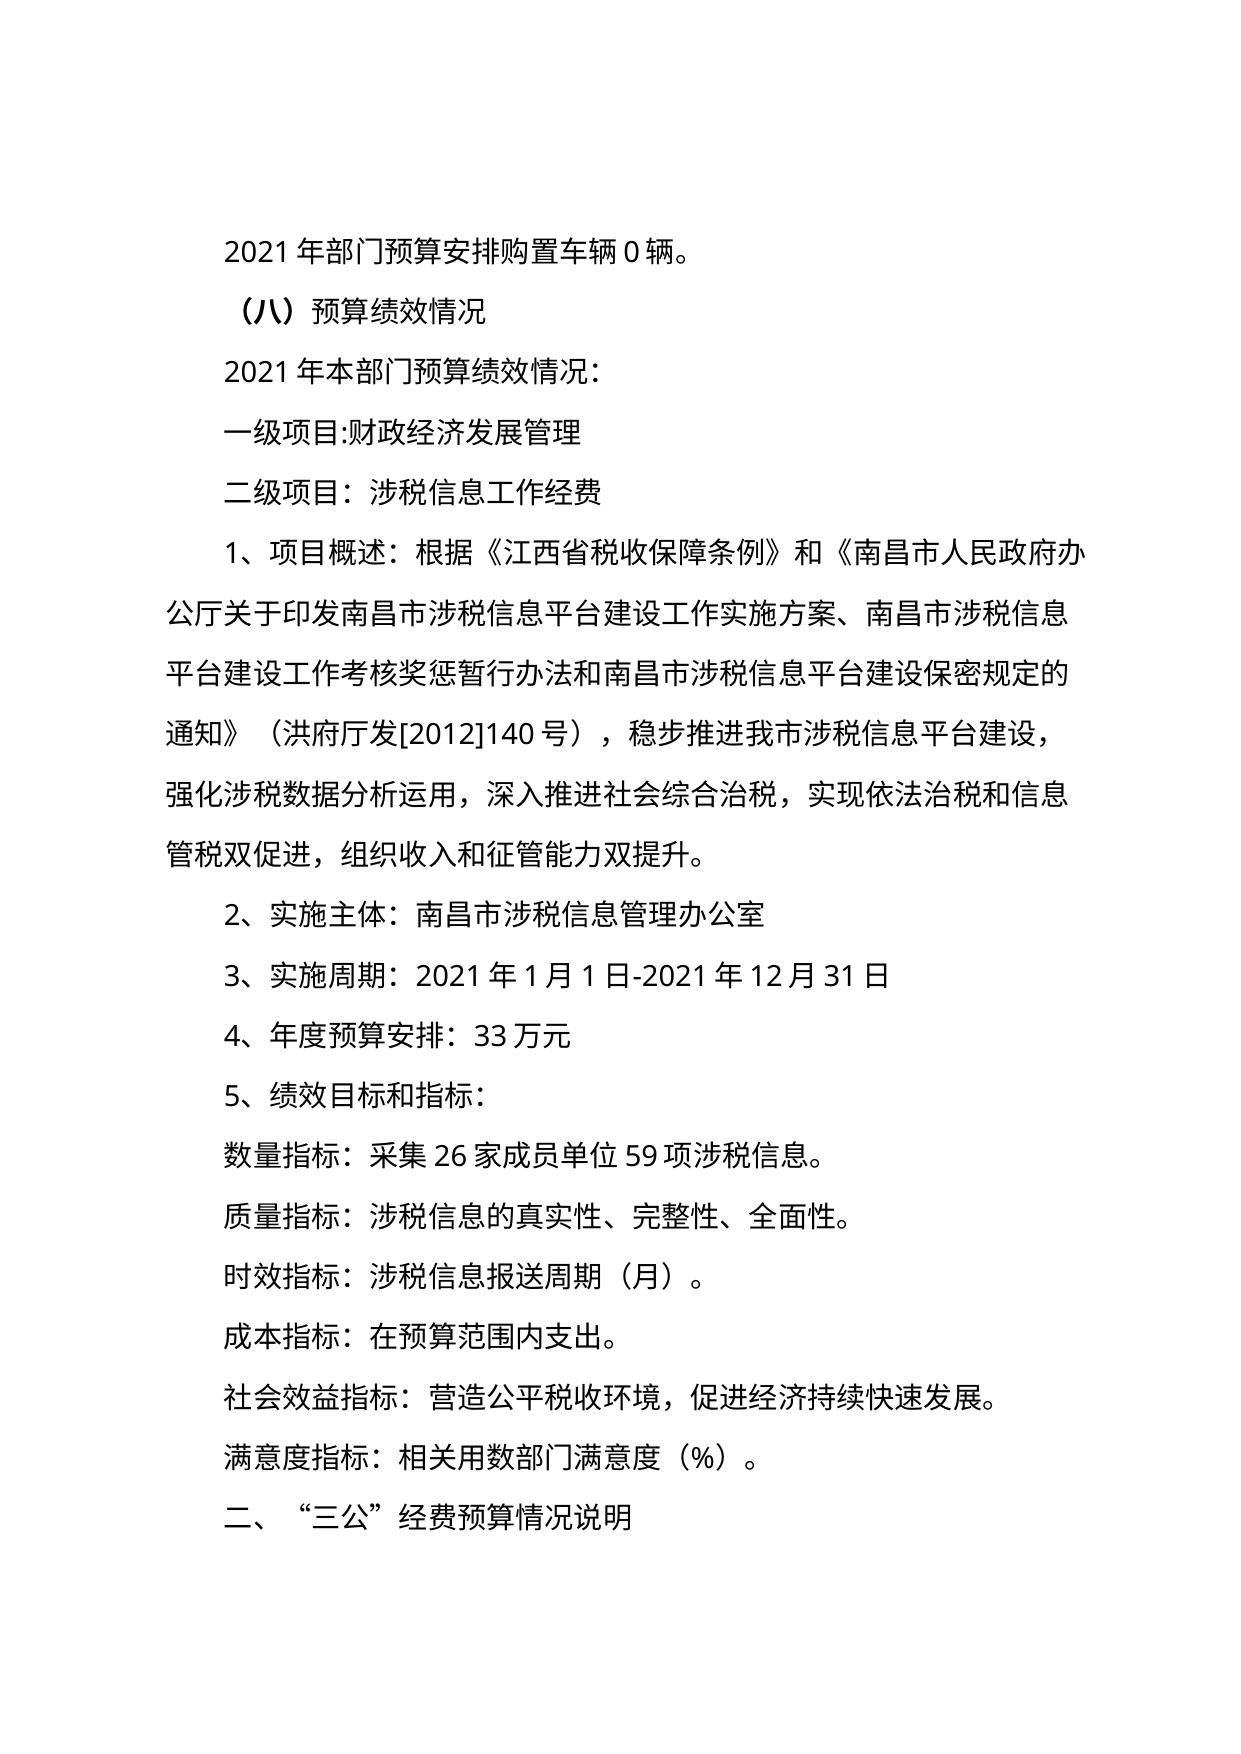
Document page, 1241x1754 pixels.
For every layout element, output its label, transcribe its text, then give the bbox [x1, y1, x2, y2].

list 2、实施主体：南昌市涉税信息管理办公室 [165, 883, 1087, 943]
list 1、项目概述：根据《江西省税收保障条例》和《南昌市人民政府办公厅关于印发南昌市涉税信息平台建设工作实施方案、南昌市涉税信息平台建设工作考核奖惩暂行办法和南昌市涉税信息平台建设保密规定的通知》（洪府厅发[2012]140号），稳步推进我市涉税信息平台建设，强化涉税数据分析运用，深入推进社会综合治税，实现依法治税和信息管税双促进，组织收入和征管能力双提升。 [165, 521, 1087, 883]
text 成本指标：在预算范围内支出。 [165, 1305, 1087, 1365]
text 一级项目:财政经济发展管理 [165, 400, 1087, 461]
text 时效指标：涉税信息报送周期（月）。 [165, 1245, 1087, 1305]
text 社会效益指标：营造公平税收环境，促进经济持续快速发展。 [165, 1365, 1087, 1426]
text （八）预算绩效情况 [165, 280, 1087, 340]
text 质量指标：涉税信息的真实性、完整性、全面性。 [165, 1184, 1087, 1245]
list 4、年度预算安排：33万元 [165, 1003, 1087, 1064]
text 二、“三公”经费预算情况说明 [165, 1486, 1087, 1546]
list 3、实施周期：2021年1月1日-2021年12月31日 [165, 943, 1087, 1003]
text 二级项目：涉税信息工作经费 [165, 461, 1087, 521]
list 5、绩效目标和指标： [165, 1064, 1087, 1124]
text 数量指标：采集26家成员单位59项涉税信息。 [165, 1124, 1087, 1184]
text 满意度指标：相关用数部门满意度（%）。 [165, 1426, 1087, 1486]
text 2021年本部门预算绩效情况： [165, 340, 1087, 400]
text 2021年部门预算安排购置车辆0辆。 [165, 219, 1087, 280]
